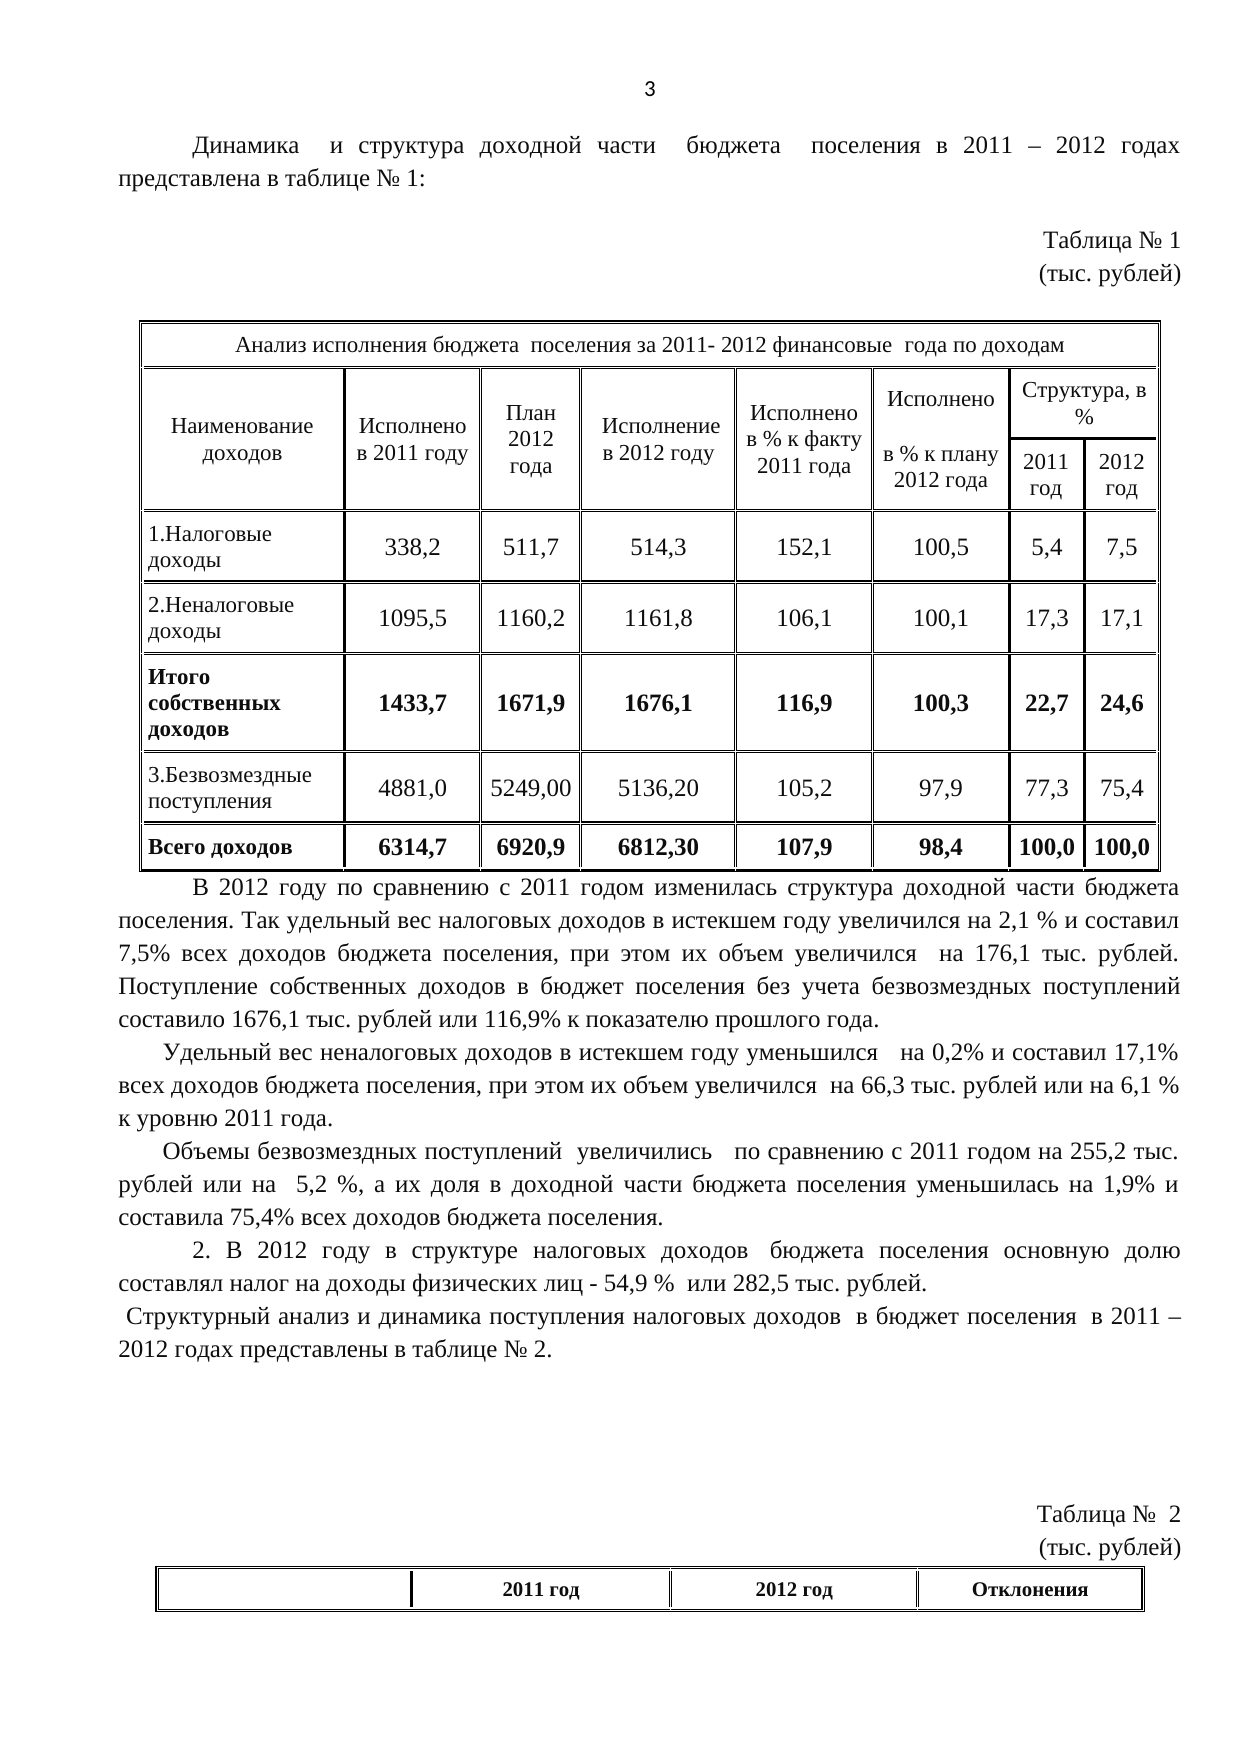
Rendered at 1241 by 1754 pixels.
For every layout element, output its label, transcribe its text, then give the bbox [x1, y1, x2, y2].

table_cell 24,6 [1084, 652, 1159, 750]
table_cell 1676,1 [582, 655, 734, 750]
table_cell 116,9 [737, 655, 871, 750]
table_cell Всего доходов [142, 821, 344, 869]
table_cell 6812,30 [581, 825, 736, 869]
table_cell 1161,8 [582, 584, 734, 652]
table_cell 1160,2 [482, 584, 579, 652]
text Таблица № 1 (тыс. рублей) [118, 225, 1181, 287]
table_cell 7,5 [1084, 509, 1159, 580]
table_cell План 2012 года [482, 369, 579, 509]
text Динамика и структура доходной части бюджета поселения в 2011 – 2012 годах представлена в таблице № 1: [118, 130, 1181, 192]
table_cell 17,3 [1011, 584, 1083, 652]
table_header Анализ исполнения бюджета поселения за 2011- 2012 финансовые года по доходам [142, 324, 1158, 366]
table_cell 5,4 [1011, 512, 1083, 580]
table_cell 97,9 [874, 753, 1008, 821]
table_cell 6314,7 [344, 825, 481, 869]
table_header Отклонения [918, 1569, 1141, 1608]
table_cell 514,3 [582, 512, 734, 580]
text В 2012 году по сравнению с 2011 годом изменилась структура доходной части бюджета поселения. Так удельный вес налоговых доходов в истекшем году увеличился на 2,1 % и составил 7,5% всех доходов бюджета поселения, при этом их объем увеличился на 176,1 тыс. рублей. Поступление собственных доходов в бюджет поселения без учета безвозмездных поступлений составило 1676,1 тыс. рублей или 116,9% к показателю прошлого года. [118, 872, 1181, 1033]
text Объемы безвозмездных поступлений увеличились по сравнению с 2011 годом на 255,2 тыс. рублей или на 5,2 %, а их доля в доходной части бюджета поселения уменьшилась на 1,9% и составила 75,4% всех доходов бюджета поселения. [118, 1136, 1181, 1231]
table_cell 338,2 [346, 512, 479, 580]
table_cell 106,1 [737, 584, 871, 652]
table_header 2011 год [411, 1569, 671, 1608]
table_cell 2.Неналоговые доходы [142, 580, 343, 652]
table_cell 98,4 [873, 825, 1009, 869]
table_cell 100,1 [874, 584, 1008, 652]
table_cell 1671,9 [482, 655, 579, 750]
table_cell 511,7 [482, 512, 579, 580]
table_cell 1095,5 [346, 584, 479, 652]
table_cell 152,1 [737, 512, 871, 580]
table_cell 77,3 [1011, 753, 1083, 821]
table_cell Исполнено в % к факту 2011 года [737, 369, 871, 509]
table_cell Исполнено в 2011 году [346, 369, 479, 509]
table_cell 100,0 [1009, 825, 1084, 869]
table_cell 75,4 [1084, 750, 1159, 821]
table_cell 1433,7 [346, 655, 479, 750]
table_cell 17,1 [1086, 580, 1158, 652]
text Структурный анализ и динамика поступления налоговых доходов в бюджет поселения в 2011 – 2012 годах представлены в таблице № 2. [118, 1301, 1181, 1363]
table_cell Исполнение в 2012 году [582, 369, 734, 509]
table_cell 100,5 [874, 512, 1008, 580]
text 2. В 2012 году в структуре налоговых доходов бюджета поселения основную долю составлял налог на доходы физических лиц - 54,9 % или 282,5 тыс. рублей. [118, 1235, 1181, 1297]
table_cell Итого собственных доходов [140, 652, 344, 750]
table_header Показатели [159, 1569, 411, 1608]
text Удельный вес неналоговых доходов в истекшем году уменьшился на 0,2% и составил 17,1% всех доходов бюджета поселения, при этом их объем увеличился на 66,3 тыс. рублей или на 6,1 % к уровню 2011 года. [118, 1037, 1181, 1132]
table_cell 2012 год [1086, 437, 1158, 509]
table_cell 5136,20 [582, 753, 734, 821]
text Таблица № 2 (тыс. рублей) [118, 1499, 1181, 1561]
table_cell 2011 год [1011, 440, 1083, 509]
table_cell 107,9 [736, 825, 872, 869]
table_cell 5249,00 [482, 753, 579, 821]
table_cell 100,3 [874, 655, 1008, 750]
table_cell 3.Безвозмездные поступления [140, 750, 344, 821]
table_cell Наименование доходов [140, 366, 344, 509]
table_header 2012 год [671, 1569, 918, 1608]
table_cell 100,0 [1084, 821, 1158, 869]
table_cell 1.Налоговые доходы [140, 509, 344, 580]
table_cell Исполнено в % к плану 2012 года [874, 369, 1008, 509]
table_cell 6920,9 [481, 825, 581, 869]
table_cell 4881,0 [346, 753, 479, 821]
table_cell 105,2 [737, 753, 871, 821]
table_cell Структура, в % [1009, 366, 1159, 437]
table_cell 22,7 [1011, 655, 1083, 750]
